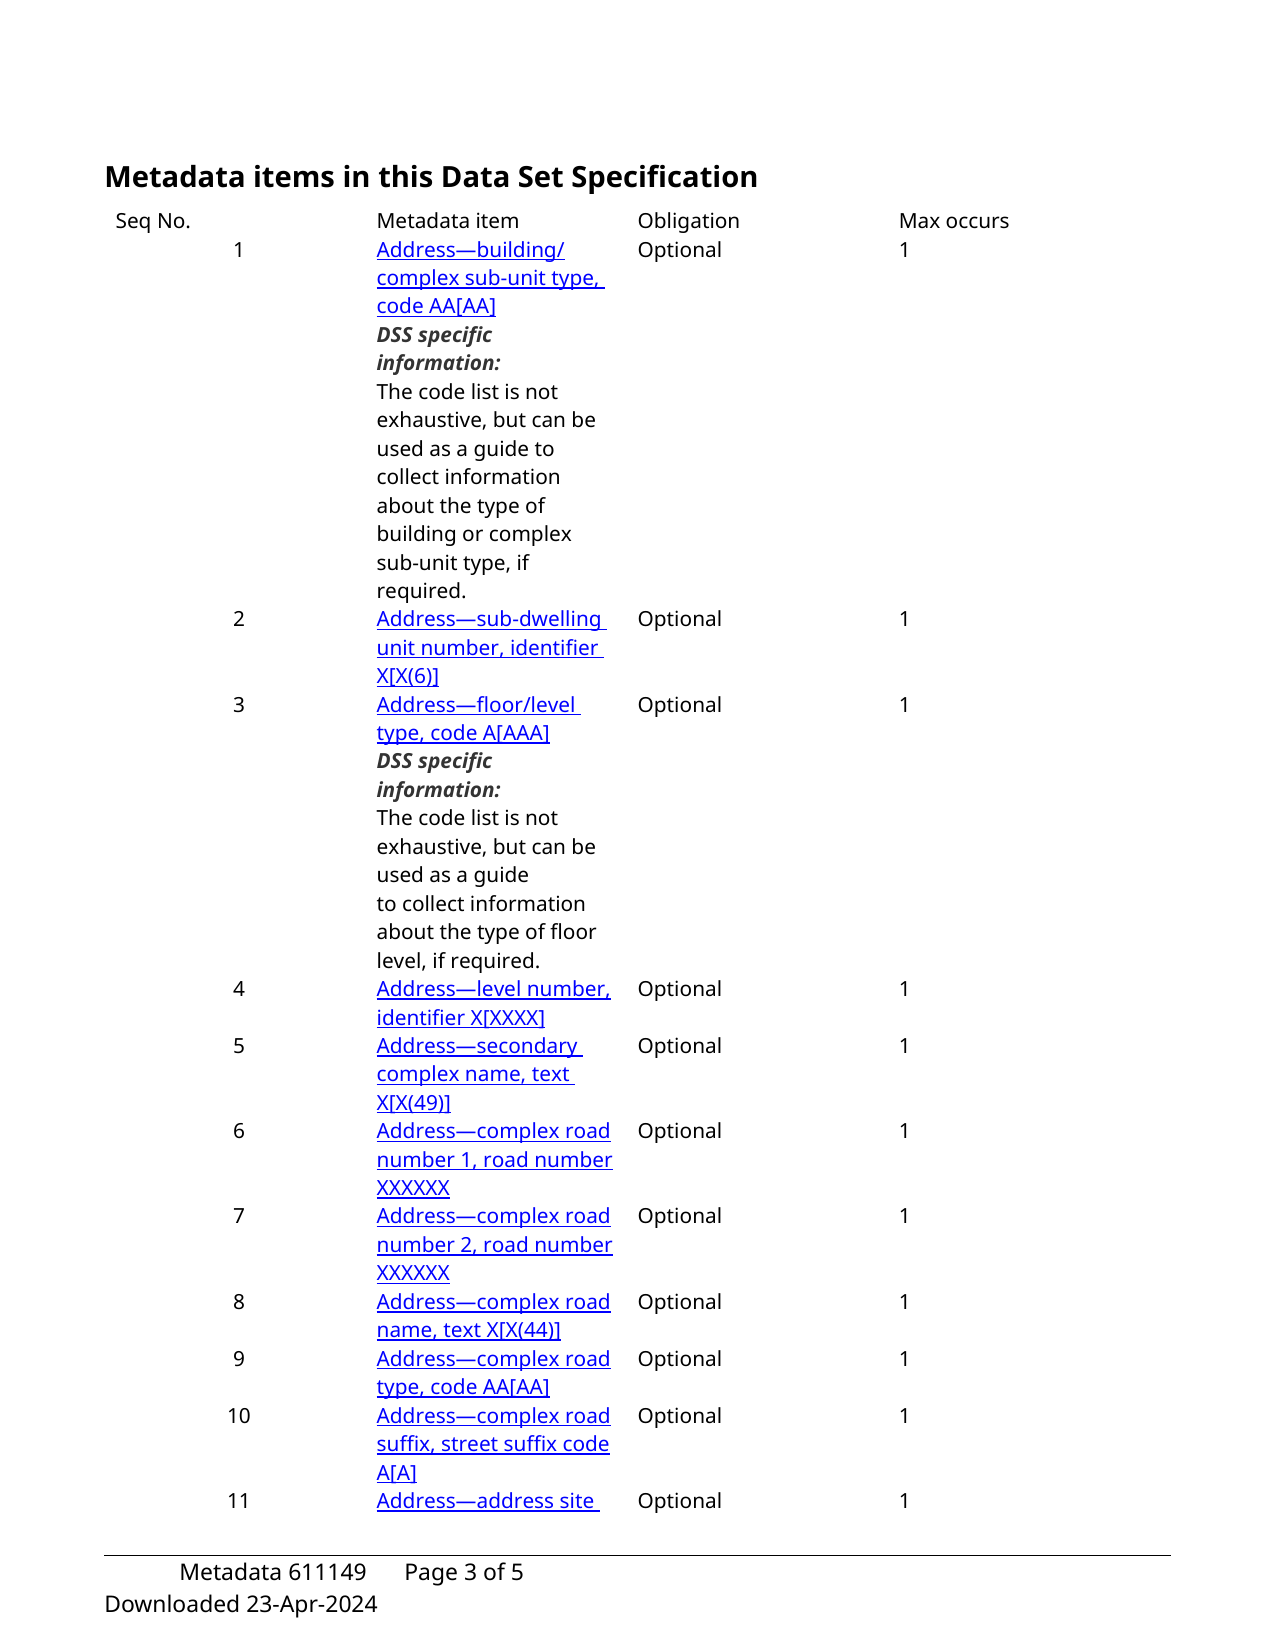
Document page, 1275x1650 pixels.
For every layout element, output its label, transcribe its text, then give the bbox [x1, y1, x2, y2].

table_cell [93, 206, 1159, 1514]
table_header Metadata items in this Data Set Specification [93, 110, 1159, 206]
